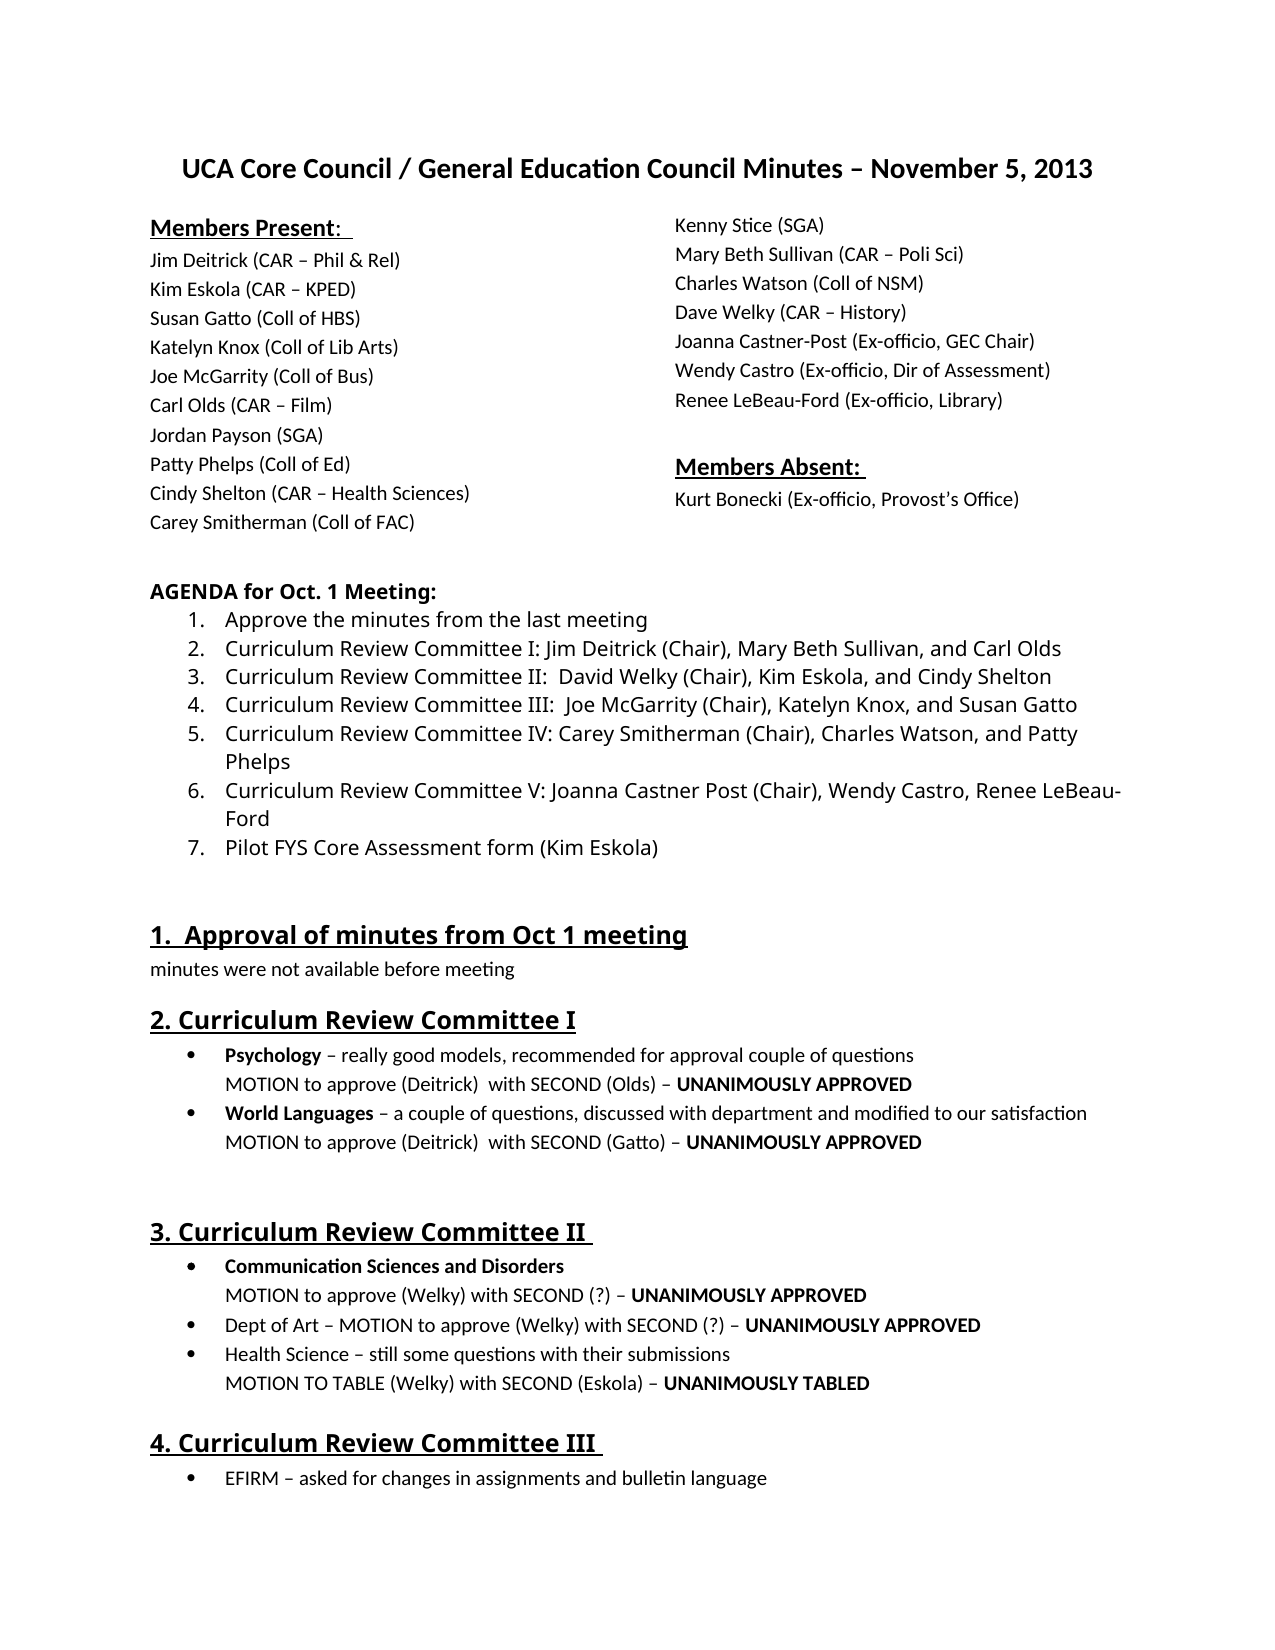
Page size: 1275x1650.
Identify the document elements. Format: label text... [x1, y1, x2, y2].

text Members Present: [150, 212, 600, 242]
text Carl Olds (CAR – Film) [150, 393, 600, 418]
text Carey Smitherman (Coll of FAC) [150, 509, 600, 535]
list MOTION to approve (Deitrick) with SECOND (Olds) – UNANIMOUSLY APPROVED [225, 1071, 1125, 1097]
text Susan Gatto (Coll of HBS) [150, 305, 600, 331]
text 2. Curriculum Review Committee I [150, 1003, 1125, 1037]
list EFIRM – asked for changes in assignments and bulletin language [187, 1465, 1125, 1490]
text Mary Beth Sullivan (CAR – Poli Sci) [675, 241, 1125, 266]
text Charles Watson (Coll of NSM) [675, 270, 1125, 296]
list MOTION to approve (Welky) with SECOND (?) – UNANIMOUSLY APPROVED [225, 1283, 1125, 1308]
text Dave Welky (CAR – History) [675, 299, 1125, 325]
text minutes were not available before meeting [150, 957, 1125, 982]
list Approve the minutes from the last meeting [187, 605, 1125, 634]
list Communication Sciences and Disorders [187, 1253, 1125, 1279]
list Dept of Art – MOTION to approve (Welky) with SECOND (?) – UNANIMOUSLY APPROVED [187, 1312, 1125, 1337]
text Jordan Payson (SGA) [150, 422, 600, 447]
list World Languages – a couple of questions, discussed with department and modified to our satisfaction [187, 1100, 1125, 1126]
list MOTION to approve (Deitrick) with SECOND (Gatto) – UNANIMOUSLY APPROVED [225, 1129, 1125, 1155]
text Kim Eskola (CAR – KPED) [150, 276, 600, 301]
list Psychology – really good models, recommended for approval couple of questions [187, 1042, 1125, 1067]
text Members Absent: [675, 451, 1125, 481]
text 1. Approval of minutes from Oct 1 meeting [150, 917, 1125, 952]
list Curriculum Review Committee IV: Carey Smitherman (Chair), Charles Watson, and Patty Phelps [187, 719, 1125, 776]
text 4. Curriculum Review Committee III [150, 1426, 1125, 1460]
list Curriculum Review Committee II: David Welky (Chair), Kim Eskola, and Cindy Shelton [187, 662, 1125, 691]
list Health Science – still some questions with their submissions [187, 1341, 1125, 1366]
text Katelyn Knox (Coll of Lib Arts) [150, 334, 600, 360]
text Jim Deitrick (CAR – Phil & Rel) [150, 247, 600, 272]
text Kenny Stice (SGA) [675, 212, 1125, 237]
text AGENDA for Oct. 1 Meeting: [150, 577, 1125, 605]
text Renee LeBeau-Ford (Ex-officio, Library) [675, 387, 1125, 412]
text Patty Phelps (Coll of Ed) [150, 451, 600, 476]
text Kurt Bonecki (Ex-officio, Provost’s Office) [675, 486, 1125, 511]
text 3. Curriculum Review Committee II [150, 1214, 1125, 1248]
text UCA Core Council / General Education Council Minutes – November 5, 2013 [150, 150, 1125, 186]
text Joanna Castner-Post (Ex-officio, GEC Chair) [675, 328, 1125, 354]
text Joe McGarrity (Coll of Bus) [150, 363, 600, 389]
list Pilot FYS Core Assessment form (Kim Eskola) [187, 833, 1125, 861]
text Cindy Shelton (CAR – Health Sciences) [150, 480, 600, 506]
list Curriculum Review Committee III: Joe McGarrity (Chair), Katelyn Knox, and Susan Gatto [187, 691, 1125, 719]
text Wendy Castro (Ex-officio, Dir of Assessment) [675, 358, 1125, 383]
list Curriculum Review Committee I: Jim Deitrick (Chair), Mary Beth Sullivan, and Carl Olds [187, 634, 1125, 662]
list MOTION TO TABLE (Welky) with SECOND (Eskola) – UNANIMOUSLY TABLED [225, 1370, 1125, 1396]
list Curriculum Review Committee V: Joanna Castner Post (Chair), Wendy Castro, Renee LeBeau-Ford [187, 776, 1125, 833]
